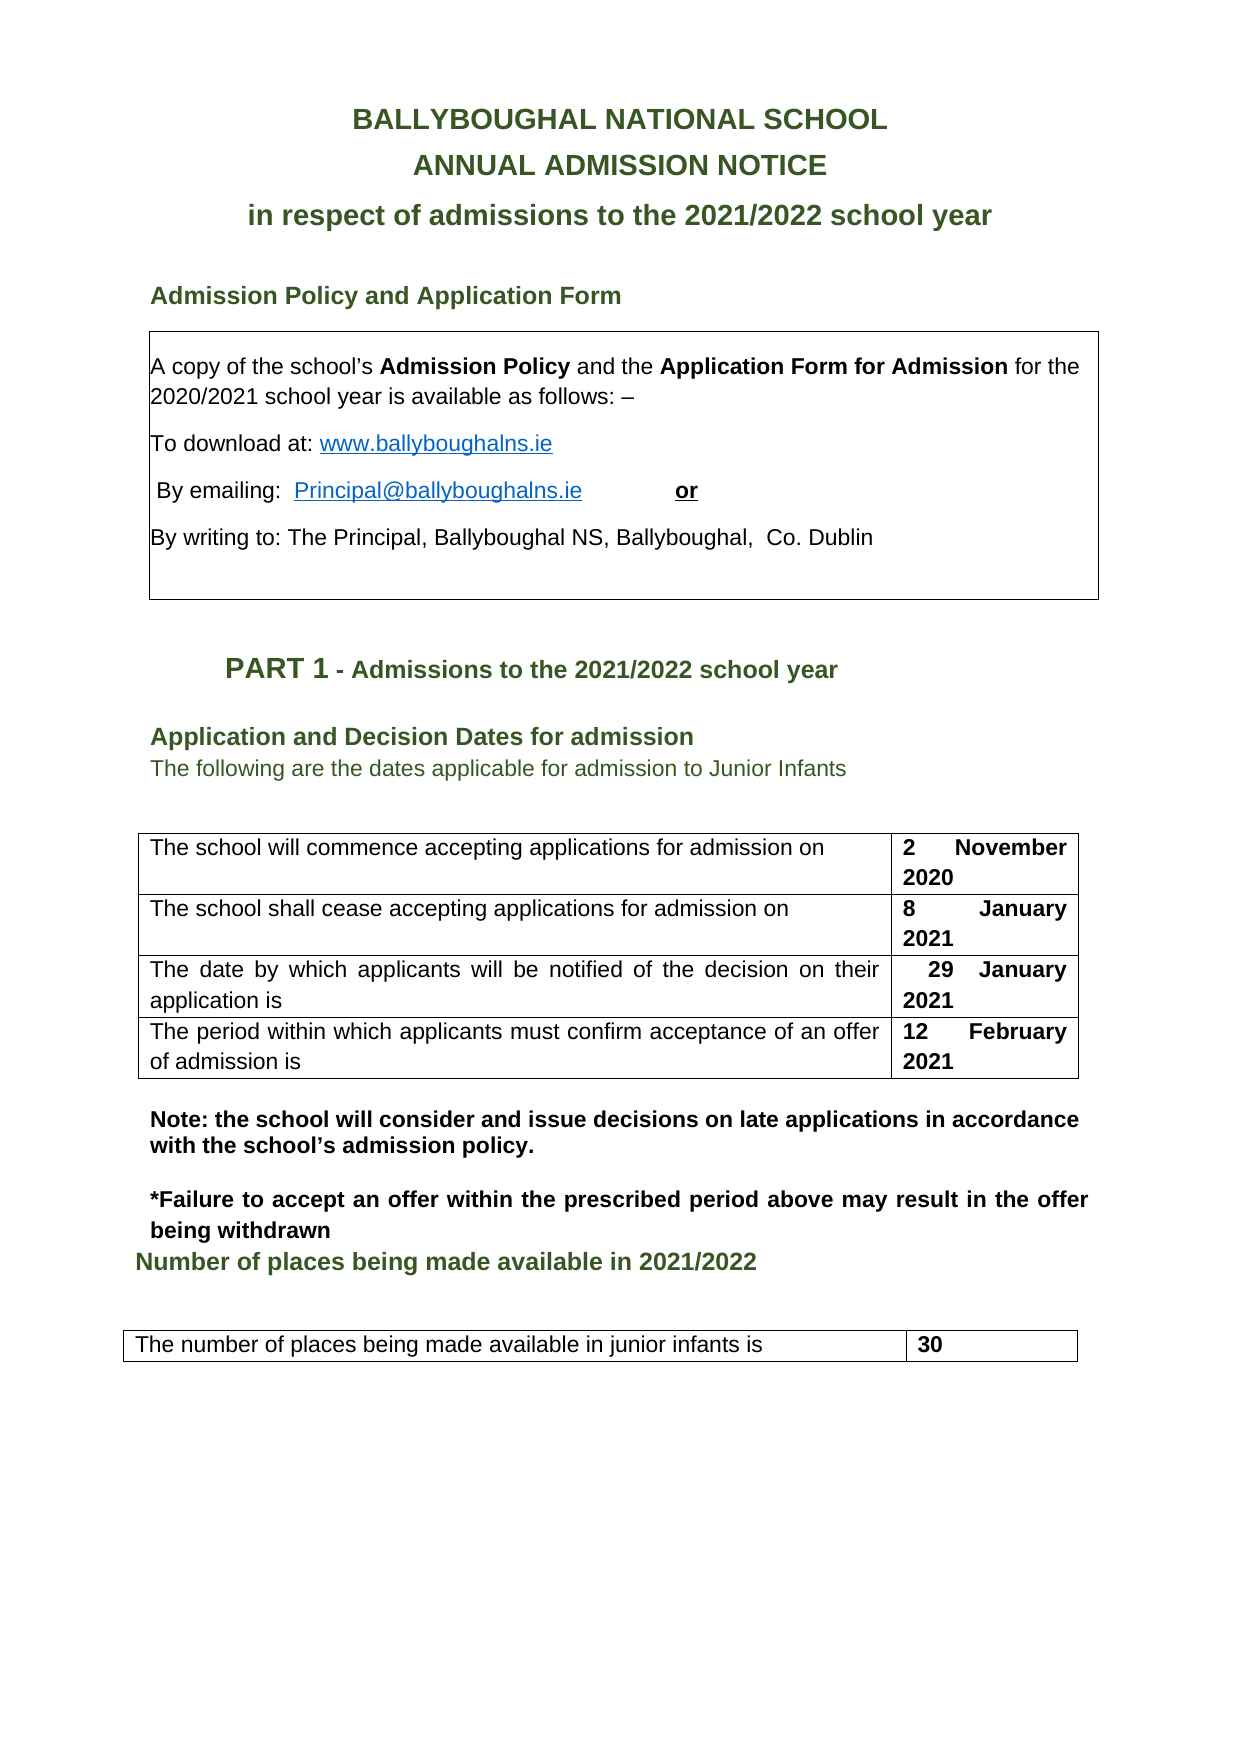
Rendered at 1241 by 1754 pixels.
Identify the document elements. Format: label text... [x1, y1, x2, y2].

list PART 1 - Admissions to the 2021/2022 school year [225, 651, 1090, 684]
text BALLYBOUGHAL NATIONAL SCHOOL [150, 102, 1090, 135]
table_header 2 November 2020 [892, 834, 1078, 894]
table_header The school will commence accepting applications for admission on [139, 834, 891, 894]
table_header 30 [907, 1331, 1077, 1361]
text A copy of the school’s Admission Policy and the Application Form for Admission for the 2020/2021 school year is available as follows: – [150, 332, 1098, 408]
table_cell 8 January 2021 [892, 895, 1078, 955]
list Application and Decision Dates for admission [150, 722, 1090, 751]
table_cell 29 January 2021 [892, 956, 1078, 1017]
text in respect of admissions to the 2021/2022 school year [150, 198, 1090, 232]
text By writing to: The Principal, Ballyboughal NS, Ballyboughal, Co. Dublin [150, 502, 1098, 550]
table_cell The date by which applicants will be notified of the decision on their application is [139, 956, 891, 1017]
list Number of places being made available in 2021/2022 [135, 1247, 1090, 1276]
text ANNUAL ADMISSION NOTICE [150, 148, 1090, 181]
table_cell 12 February 2021 [892, 1018, 1078, 1078]
text To download at: www.ballyboughalns.ie [150, 408, 1098, 455]
table_cell The school shall cease accepting applications for admission on [139, 895, 891, 955]
list The following are the dates applicable for admission to Junior Infants [150, 755, 1090, 782]
table_header The number of places being made available in junior infants is [124, 1331, 906, 1361]
list Admission Policy and Application Form [150, 281, 1090, 310]
text Note: the school will consider and issue decisions on late applications in accordance with the school’s admission policy. [150, 1106, 1090, 1158]
list *Failure to accept an offer within the prescribed period above may result in the offer being withdrawn [150, 1186, 1090, 1243]
text By emailing: Principal@ballyboughalns.ie or [150, 455, 1098, 502]
table_cell The period within which applicants must confirm acceptance of an offer of admission is [139, 1018, 891, 1078]
